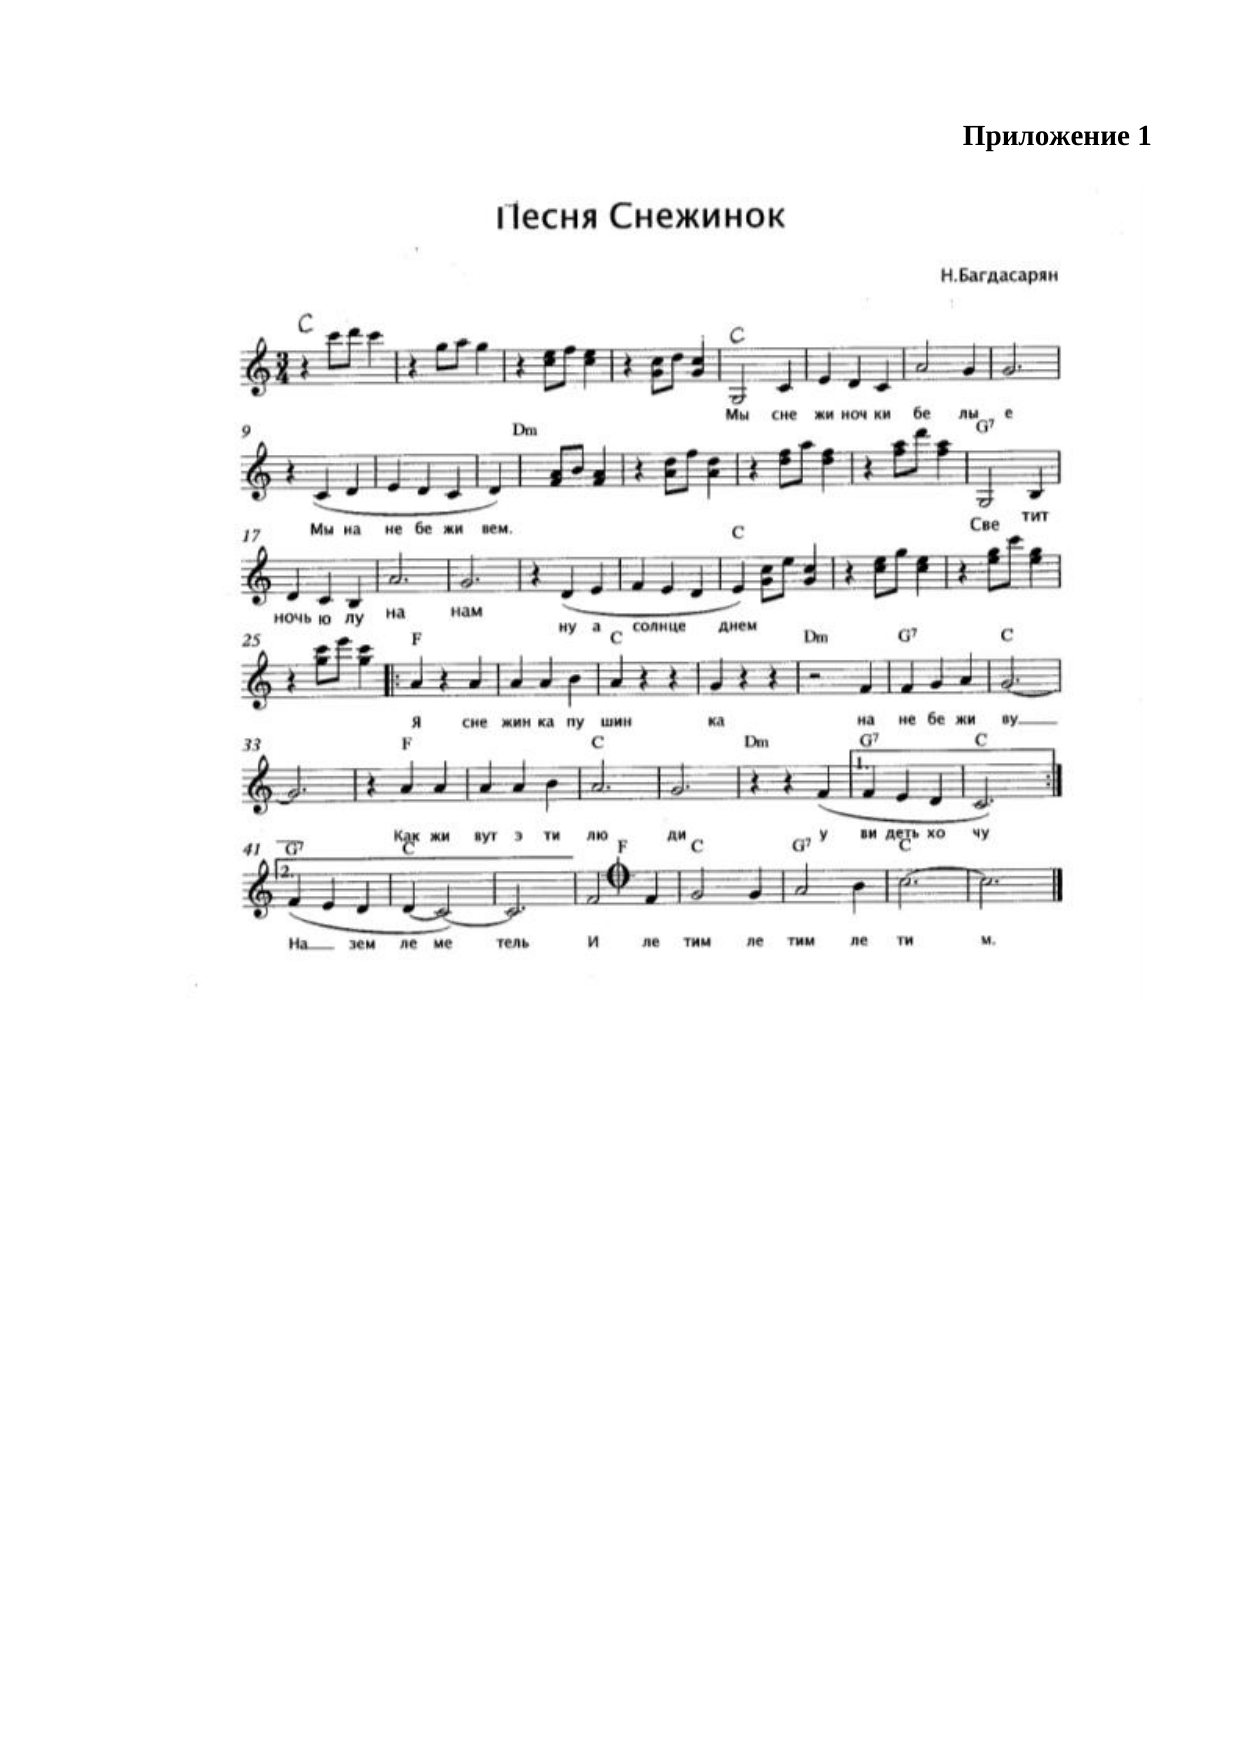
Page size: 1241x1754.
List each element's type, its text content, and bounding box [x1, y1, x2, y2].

text Приложение 1 [177, 118, 1152, 152]
picture [185, 185, 1144, 1003]
